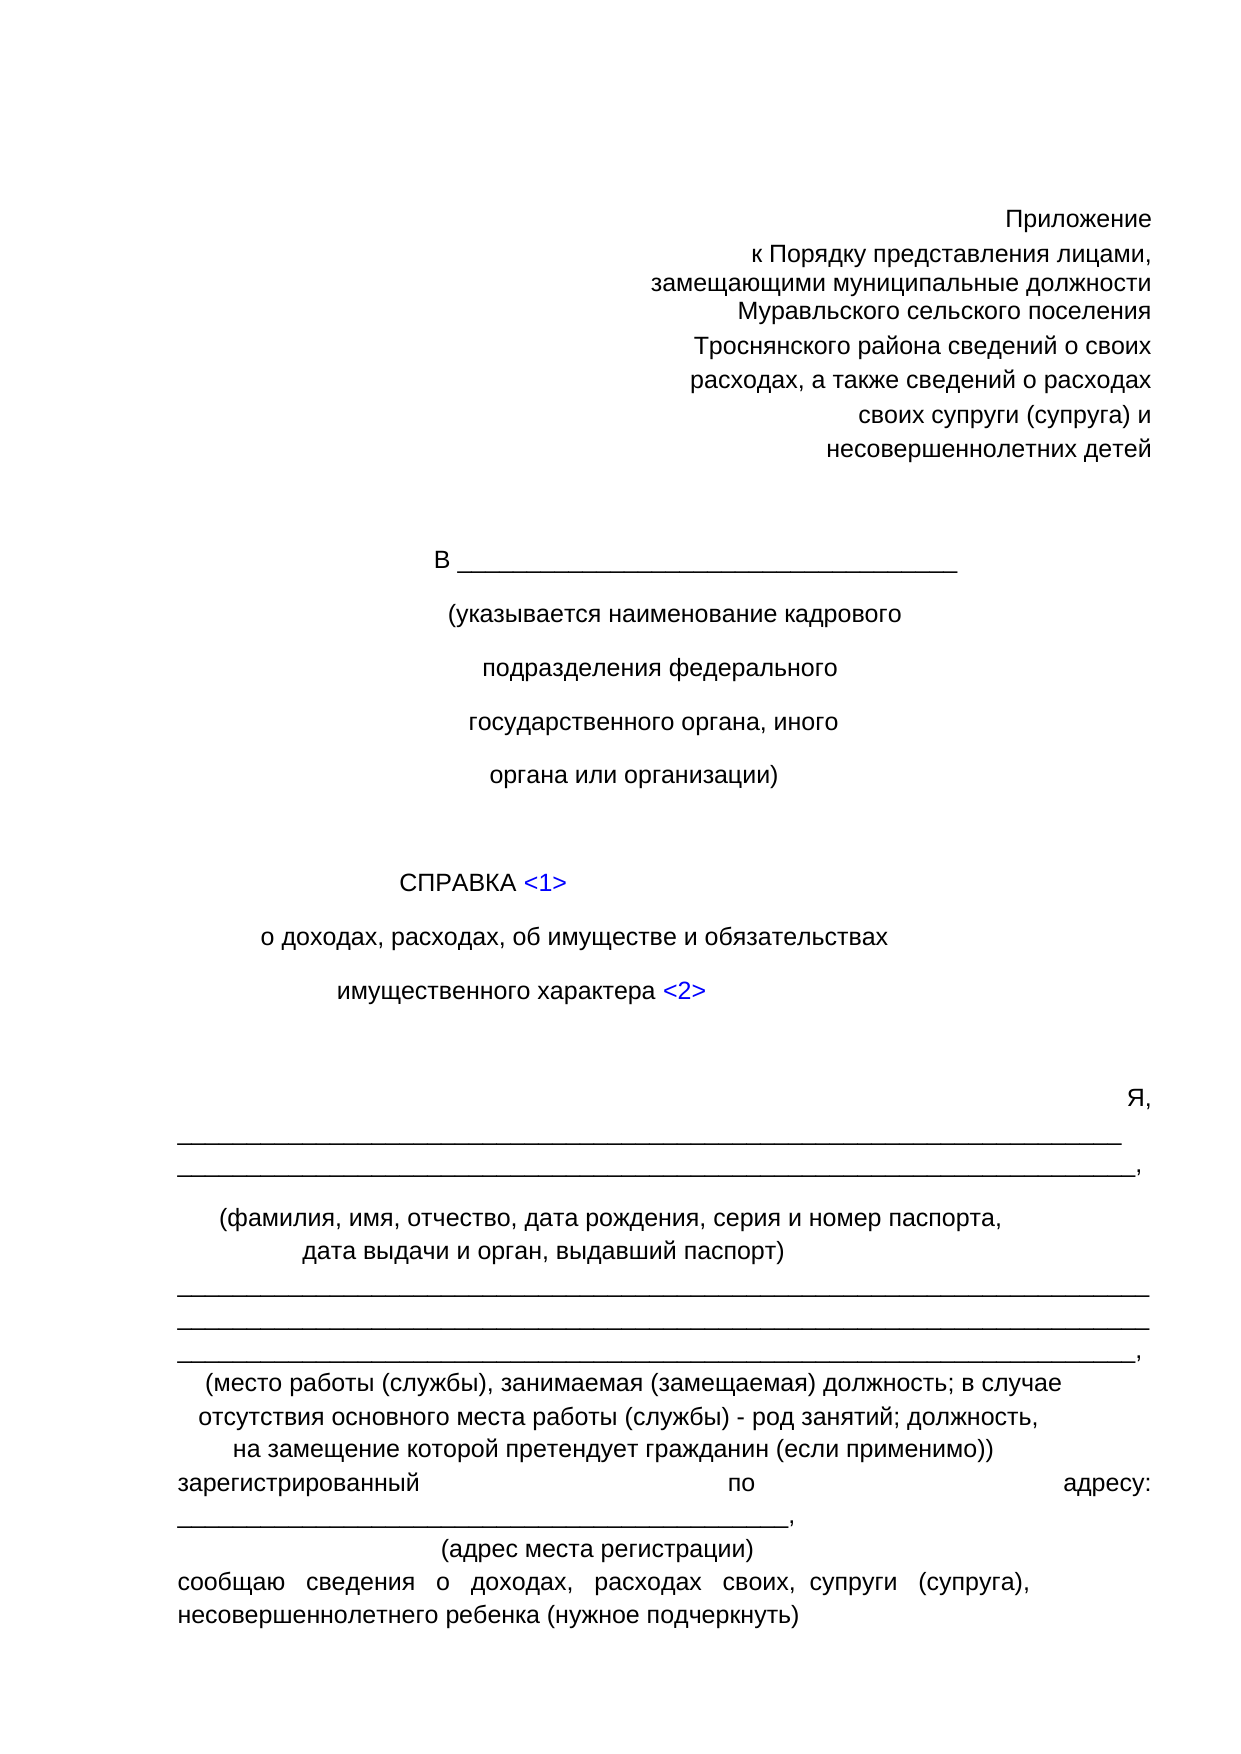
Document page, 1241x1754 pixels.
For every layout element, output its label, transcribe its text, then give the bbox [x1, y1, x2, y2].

text государственного органа, иного [177, 706, 1152, 735]
text зарегистрированный по адресу: ____________________________________________, [177, 1467, 1152, 1529]
text Я, ____________________________________________________________________ [177, 1083, 1152, 1145]
text на замещение которой претендует гражданин (если применимо)) [177, 1434, 1152, 1463]
text имущественного характера <2> [177, 976, 1152, 1004]
text органа или организации) [177, 760, 1152, 789]
text СПРАВКА <1> [177, 868, 1152, 897]
text к Порядку представления лицами, [177, 239, 1152, 268]
text _____________________________________________________________________, [177, 1149, 1152, 1178]
text (указывается наименование кадрового [177, 599, 1152, 627]
text несовершеннолетнего ребенка (нужное подчеркнуть) [177, 1599, 1152, 1628]
text отсутствия основного места работы (службы) - род занятий; должность, [177, 1401, 1152, 1430]
text В ____________________________________ [177, 545, 1152, 574]
text (место работы (службы), занимаемая (замещаемая) должность; в случае [177, 1368, 1152, 1397]
text сообщаю сведения о доходах, расходах своих, супруги (супруга), [177, 1567, 1152, 1595]
text замещающими муниципальные должности [177, 268, 1152, 296]
text расходах, а также сведений о расходах [177, 365, 1152, 394]
text подразделения федерального [177, 653, 1152, 681]
text Муравльского сельского поселения [177, 296, 1152, 325]
text Приложение [177, 204, 1152, 233]
text (адрес места регистрации) [177, 1533, 1152, 1562]
text несовершеннолетних детей [177, 434, 1152, 463]
text (фамилия, имя, отчество, дата рождения, серия и номер паспорта, [177, 1203, 1152, 1232]
text ______________________________________________________________________ [177, 1302, 1152, 1331]
text о доходах, расходах, об имуществе и обязательствах [177, 922, 1152, 951]
text ______________________________________________________________________ [177, 1269, 1152, 1298]
text дата выдачи и орган, выдавший паспорт) [177, 1236, 1152, 1265]
text Троснянского района сведений о своих [177, 331, 1152, 359]
text своих супруги (супруга) и [177, 400, 1152, 428]
text _____________________________________________________________________, [177, 1335, 1152, 1364]
